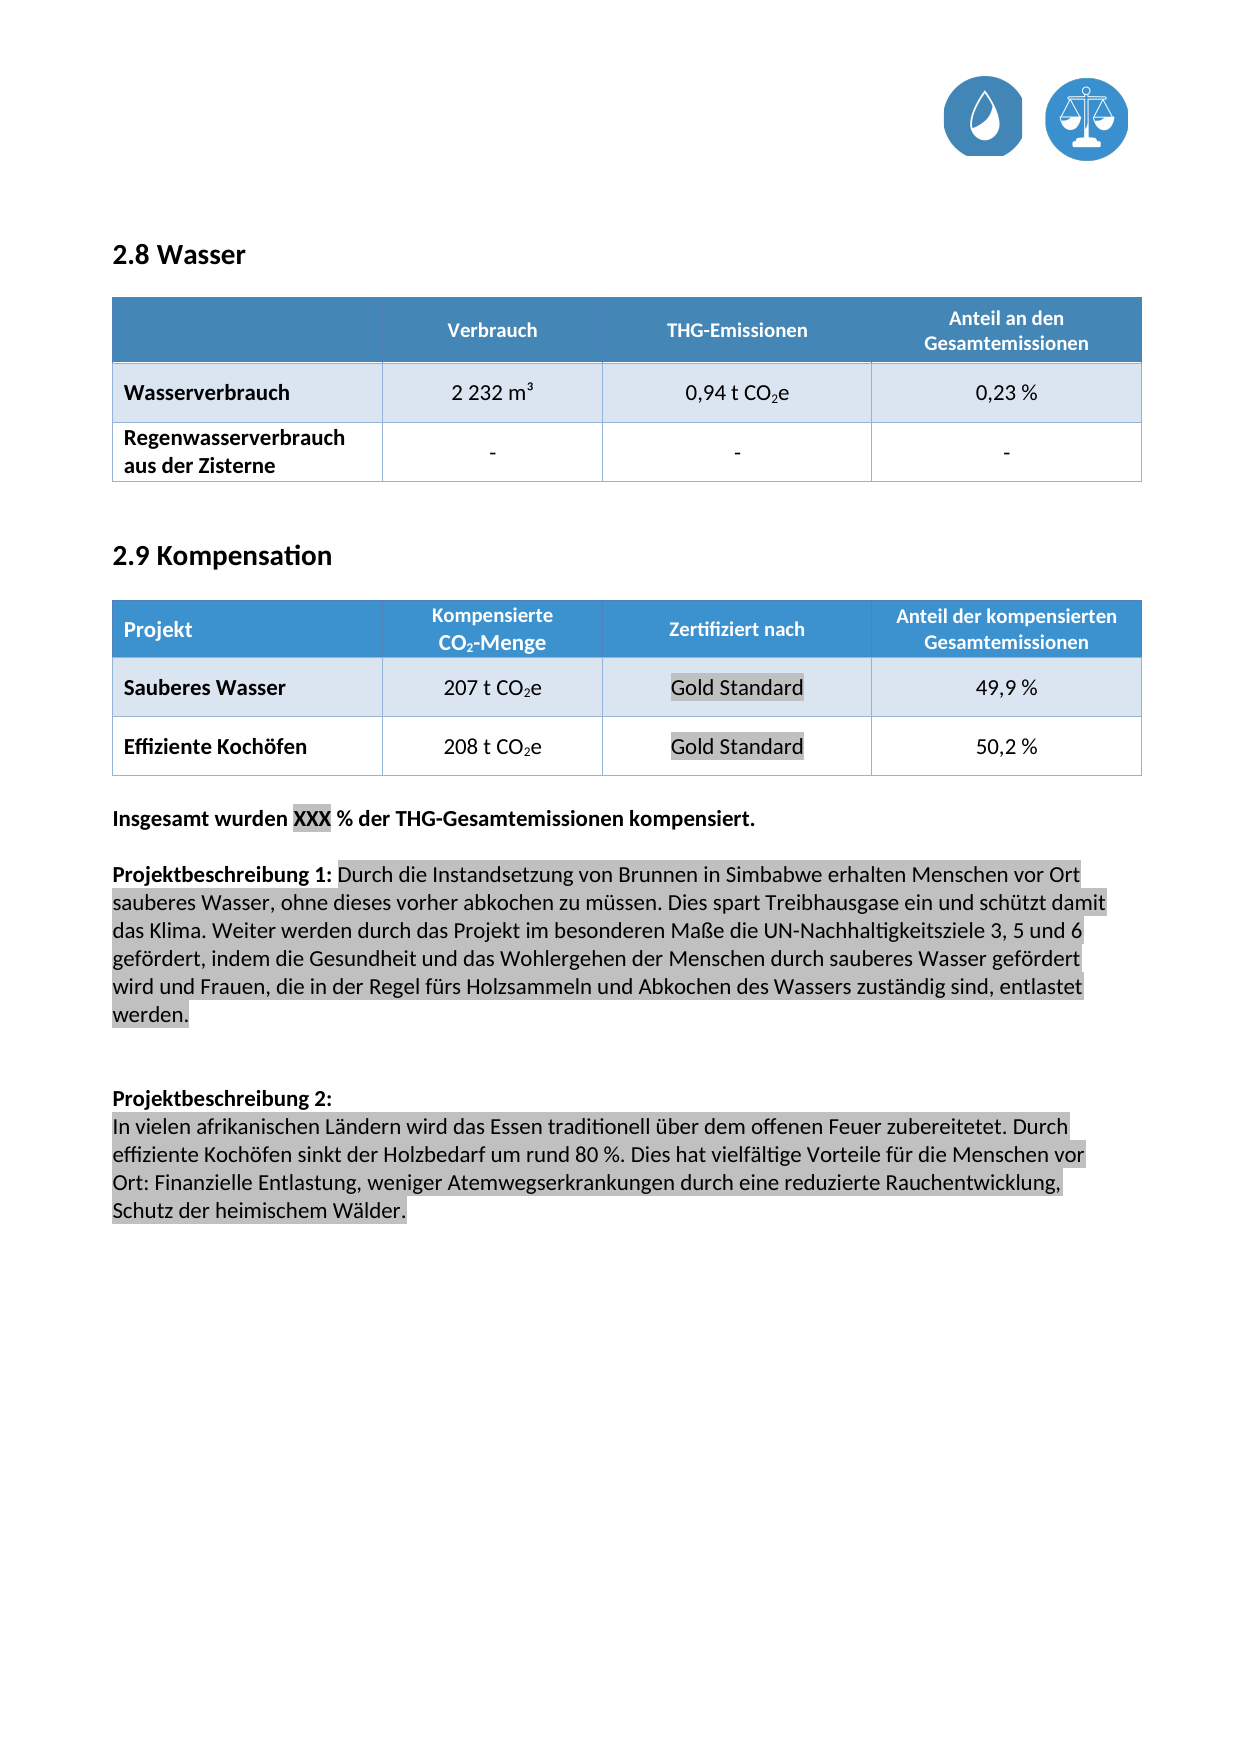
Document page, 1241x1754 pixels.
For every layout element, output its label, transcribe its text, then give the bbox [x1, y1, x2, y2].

text Projektbeschreibung 2: [112, 1084, 1128, 1112]
picture [1045, 78, 1128, 161]
text Insgesamt wurden XXX % der THG-Gesamtemissionen kompensiert. [331, 804, 1128, 832]
table_header Verbrauch [383, 298, 602, 362]
table_cell Effiziente Kochöfen [113, 717, 382, 775]
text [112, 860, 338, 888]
table_cell 50,2 % [872, 717, 1141, 775]
table_cell Sauberes Wasser [113, 658, 382, 716]
picture [943, 76, 1023, 155]
table_cell - [872, 423, 1141, 481]
table_cell 207 t CO2e [383, 658, 602, 716]
table_cell - [383, 423, 602, 481]
table_cell 2 232 m³ [383, 364, 602, 422]
table_header Kompensierte CO2-Menge [383, 601, 602, 657]
table_cell Regenwasserverbrauch aus der Zisterne [113, 423, 382, 481]
table_cell Gold Standard [603, 658, 871, 716]
table_header [113, 298, 382, 362]
table_cell - [603, 423, 871, 481]
table_header Anteil der kompensierten Gesamtemissionen [872, 601, 1141, 657]
table_cell Gold Standard [603, 717, 871, 775]
table_header Anteil an den Gesamtemissionen [872, 298, 1141, 362]
subtitle Wasser [112, 236, 1128, 272]
table_header Zertifiziert nach [603, 601, 871, 657]
subtitle Kompensation [112, 537, 1128, 572]
table_cell 0,23 % [872, 364, 1141, 422]
text Projektbeschreibung 1: Durch die Instandsetzung von Brunnen in Simbabwe erhalten Menschen vor Ort sauberes Wasser, ohne dieses vorher abkochen zu müssen. Dies spart Treibhausgase ein und schützt damit das Klima. Weiter werden durch das Projekt im besonderen Maße die UN-Nachhaltigkeitsziele 3, 5 und 6 gefördert, indem die Gesundheit und das Wohlergehen der Menschen durch sauberes Wasser gefördert wird und Frauen, die in der Regel fürs Holzsammeln und Abkochen des Wassers zuständig sind, entlastet werden. [189, 860, 1128, 1028]
table_cell Wasserverbrauch [113, 364, 382, 422]
table_cell 49,9 % [872, 658, 1141, 716]
table_header THG-Emissionen [603, 298, 871, 362]
table_cell 0,94 t CO2e [603, 364, 871, 422]
table_cell 208 t CO2e [383, 717, 602, 775]
table_header Projekt [113, 601, 382, 657]
text In vielen afrikanischen Ländern wird das Essen traditionell über dem offenen Feuer zubereitetet. Durch effiziente Kochöfen sinkt der Holzbedarf um rund 80 %. Dies hat vielfältige Vorteile für die Menschen vor Ort: Finanzielle Entlastung, weniger Atemwegserkrankungen durch eine reduzierte Rauchentwicklung, Schutz der heimischem Wälder. [407, 1112, 1128, 1224]
text Insgesamt wurden XXX % der THG-Gesamtemissionen kompensiert. [112, 804, 293, 832]
